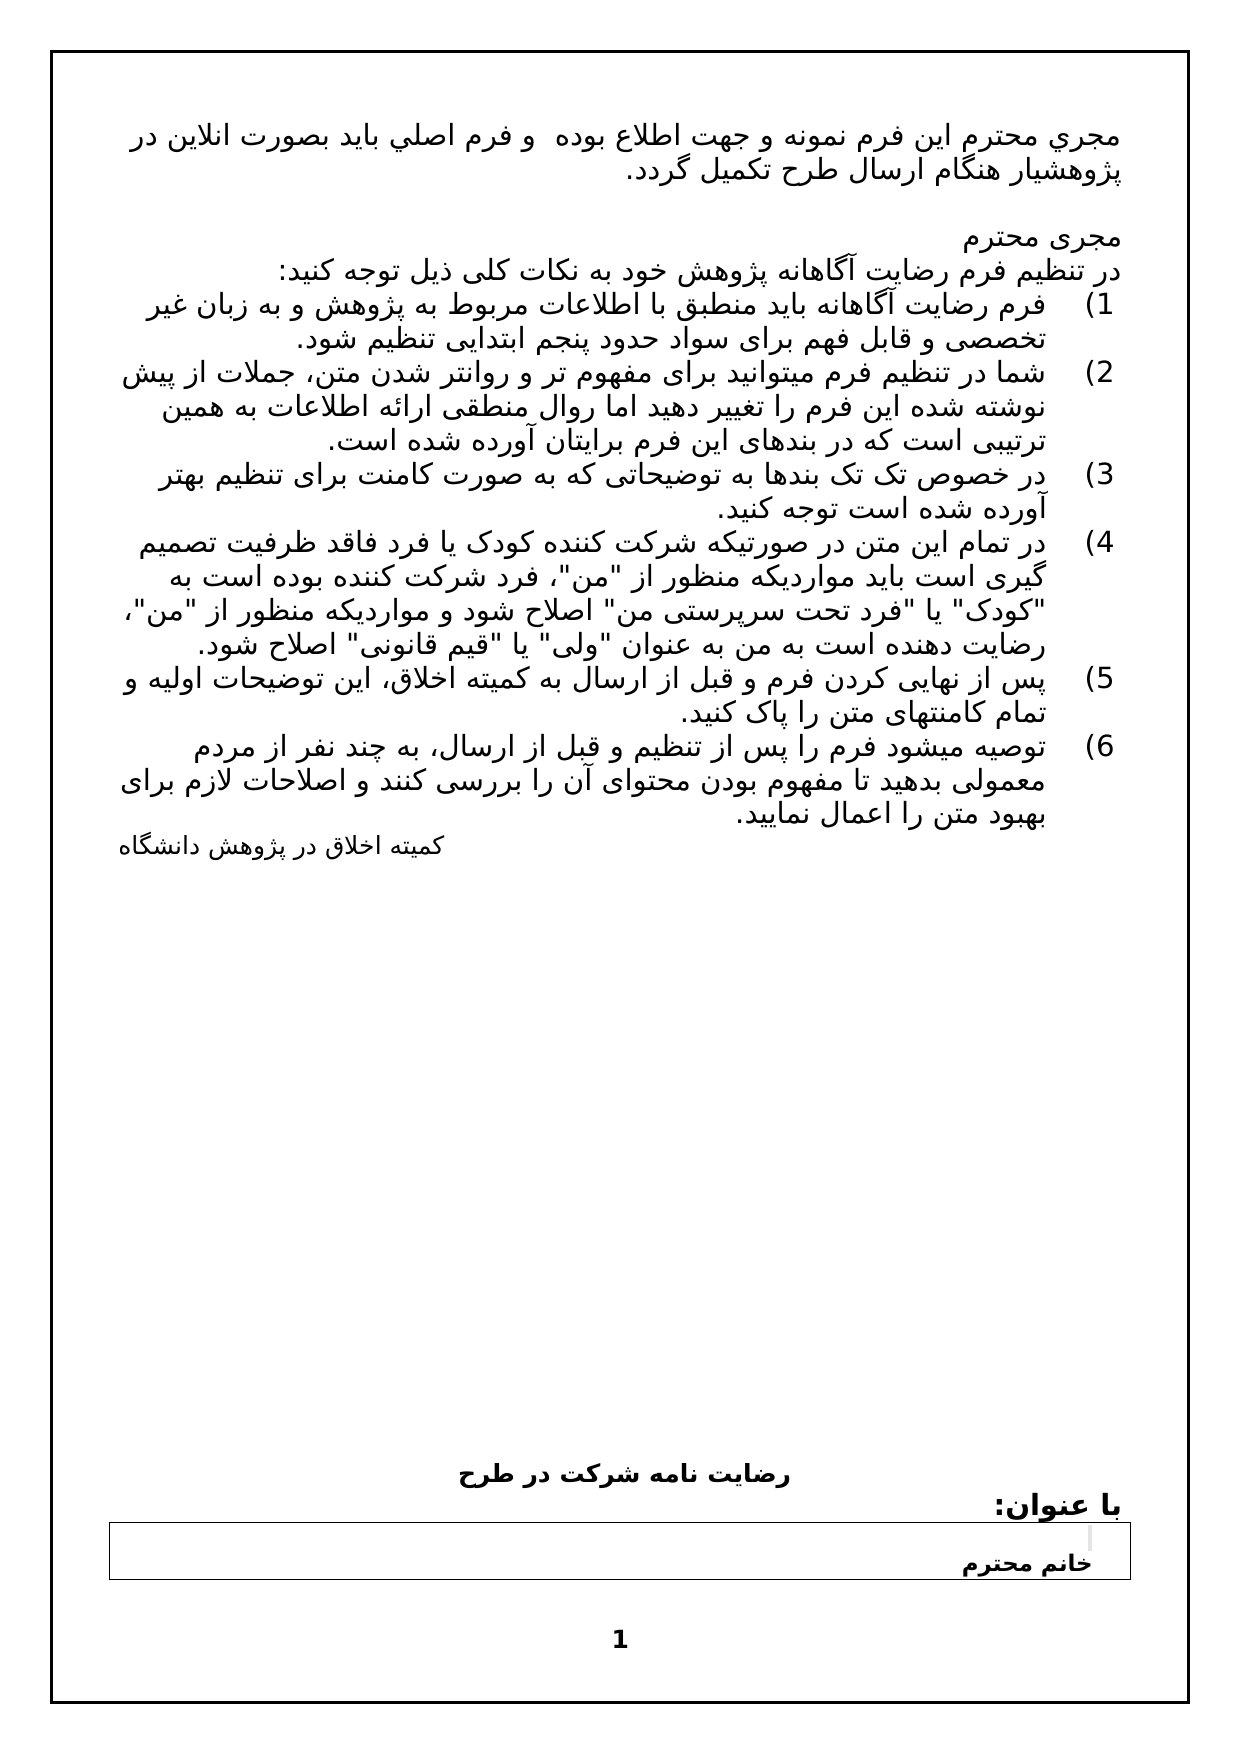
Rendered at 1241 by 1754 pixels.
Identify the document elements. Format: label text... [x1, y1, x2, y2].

text مجری محترم [118, 219, 1122, 253]
list شما در تنظیم فرم میتوانید برای مفهوم تر و روانتر شدن متن، جملات از پیش نوشته شده این فرم را تغییر دهید اما روال منطقی ارائه اطلاعات به همین ترتیبی است که در بندهای این فرم برایتان آورده شده است. [118, 355, 1084, 457]
text مجري محترم اين فرم نمونه و جهت اطلاع بوده و فرم اصلي بايد بصورت انلاين در پژوهشيار هنگام ارسال طرح تكميل گردد. [118, 118, 1122, 186]
text با عنوان: [118, 1488, 1122, 1522]
text کمیته اخلاق در پژوهش دانشگاه [118, 831, 1122, 860]
list توصیه میشود فرم را پس از تنظیم و قبل از ارسال، به چند نفر از مردم معمولی بدهید تا مفهوم بودن محتوای آن را بررسی کنند و اصلاحات لازم برای بهبود متن را اعمال نمایید. [118, 729, 1084, 831]
text رضايت نامه شرکت در طرح [118, 1459, 1122, 1488]
list پس از نهایی کردن فرم و قبل از ارسال به کمیته اخلاق، این توضیحات اولیه و تمام کامنتهای متن را پاک کنید. [118, 661, 1084, 729]
text در تنظیم فرم رضایت آگاهانه پژوهش خود به نکات کلی ذیل توجه کنید: [118, 253, 1122, 287]
list در تمام این متن در صورتیکه شرکت کننده کودک یا فرد فاقد ظرفیت تصمیم گیری است باید مواردیکه منظور از "من"، فرد شرکت کننده بوده است به "کودک" یا "فرد تحت سرپرستی من" اصلاح شود و مواردیکه منظور از "من"، رضایت دهنده است به من به عنوان "ولی" یا "قیم قانونی" اصلاح شود. [118, 525, 1084, 661]
list در خصوص تک تک بندها به توضیحاتی که به صورت کامنت برای تنظیم بهتر آورده شده است توجه کنید. [118, 457, 1084, 525]
list فرم رضایت آگاهانه باید منطبق با اطلاعات مربوط به پژوهش و به زبان غیر تخصصی و قابل فهم برای سواد حدود پنجم ابتدایی تنظیم شود. [118, 287, 1084, 355]
text خانم محترم [110, 1547, 1130, 1579]
